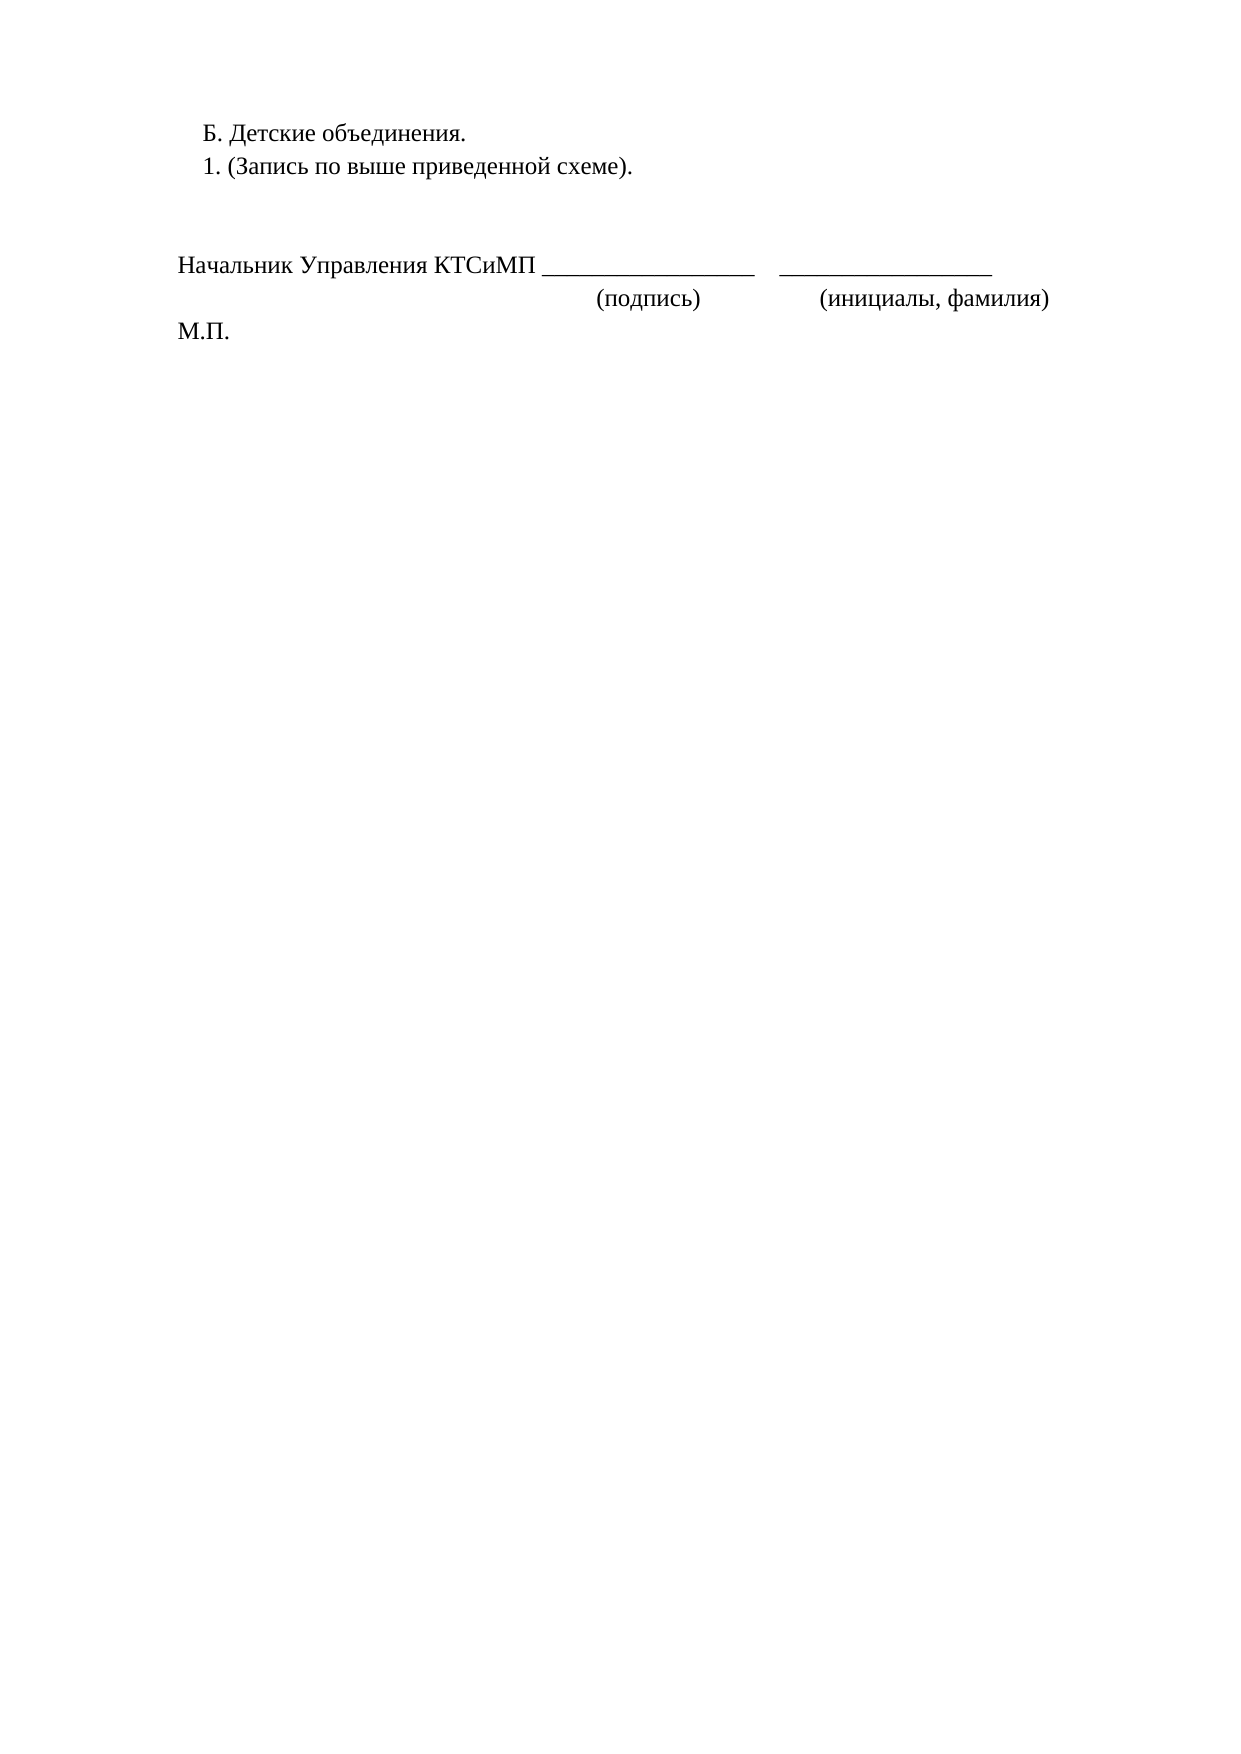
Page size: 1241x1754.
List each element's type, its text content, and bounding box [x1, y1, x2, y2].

text (подпись) (инициалы, фамилия) [177, 283, 1152, 312]
text Б. Детские объединения. [177, 118, 1152, 147]
text 1. (Запись по выше приведенной схеме). [177, 151, 1152, 180]
text М.П. [177, 316, 1152, 345]
text Начальник Управления КТСиМП _________________ _________________ [177, 250, 1152, 279]
